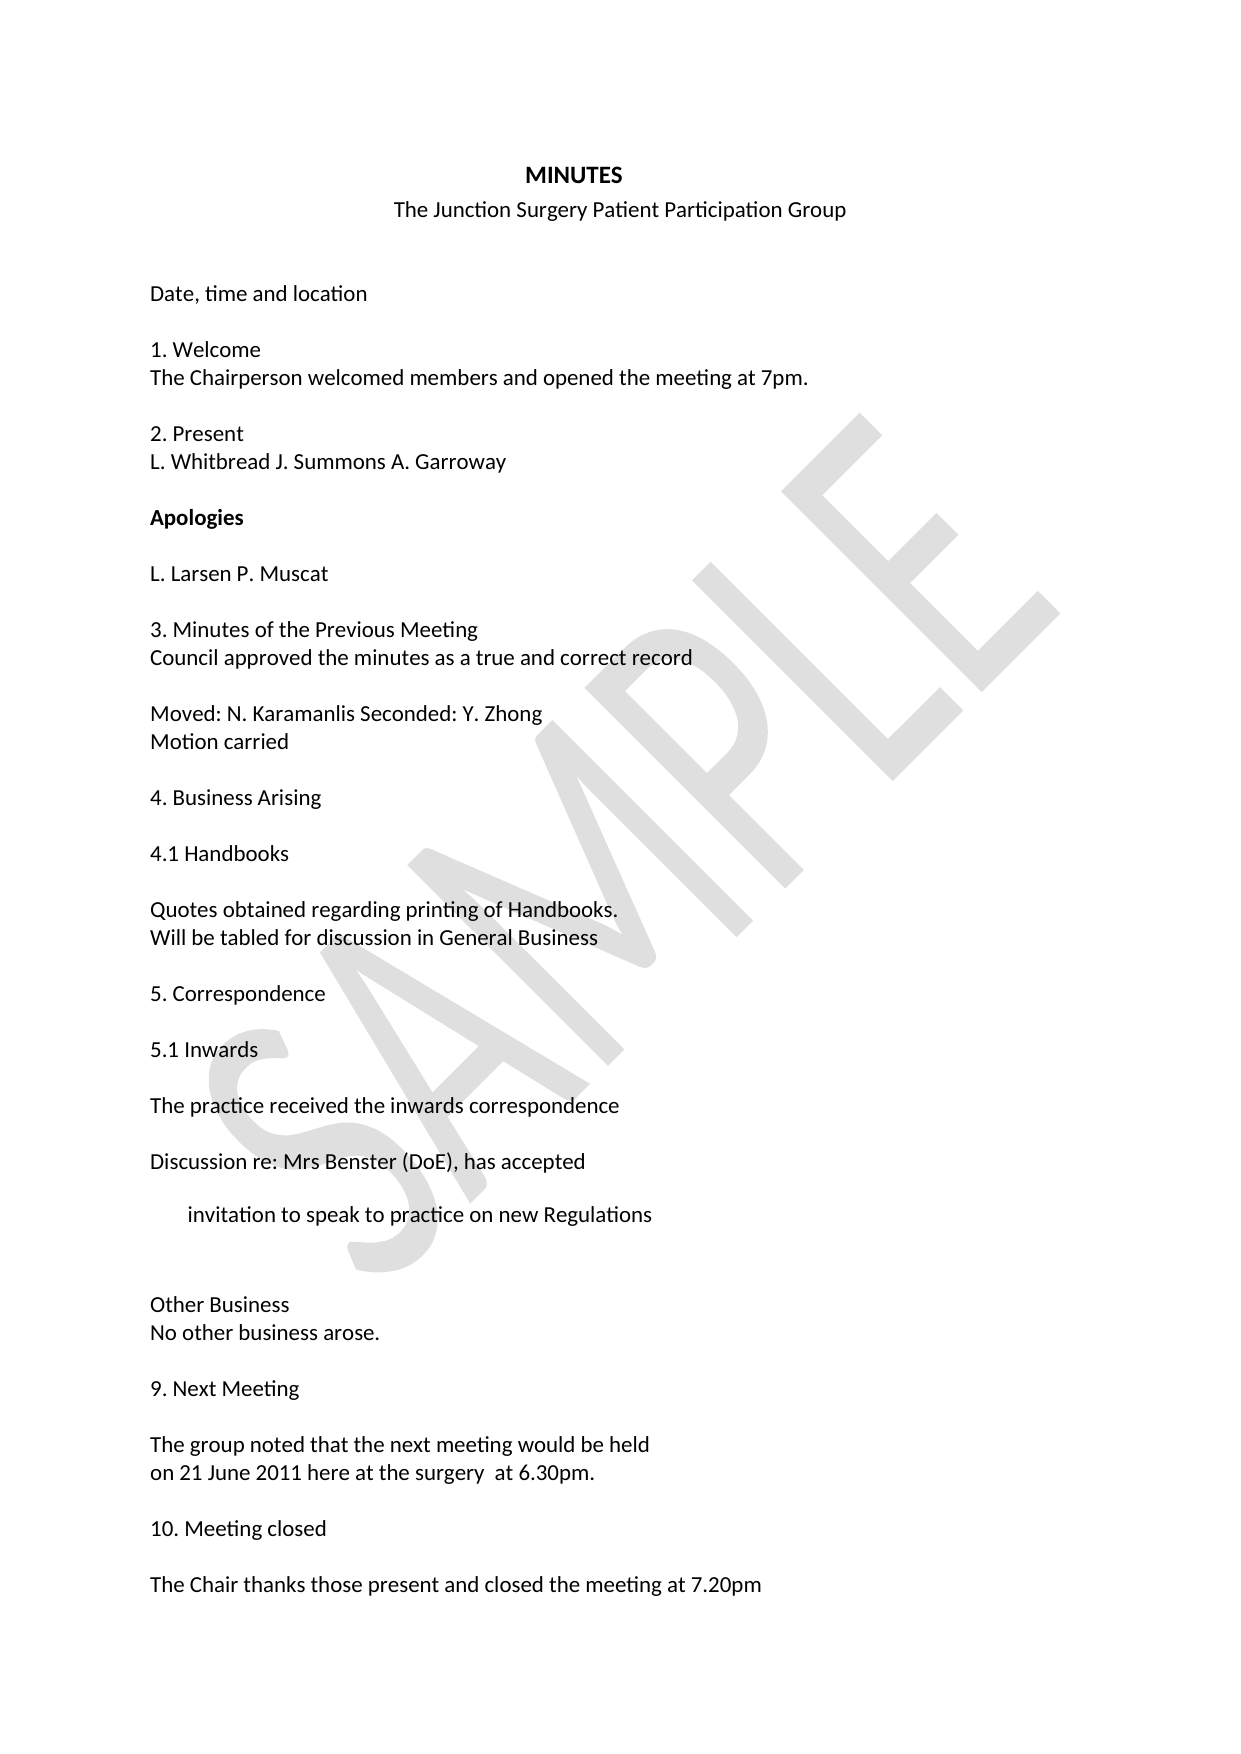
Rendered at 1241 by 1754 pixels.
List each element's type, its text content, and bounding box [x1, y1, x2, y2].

text Council approved the minutes as a true and correct record [150, 643, 1090, 671]
text Motion carried [150, 727, 1090, 755]
text L. Whitbread J. Summons A. Garroway [150, 447, 1090, 475]
text The practice received the inwards correspondence [150, 1091, 1090, 1119]
text The Chairperson welcomed members and opened the meeting at 7pm. [150, 363, 1090, 391]
text L. Larsen P. Muscat [150, 559, 1090, 587]
text 4. Business Arising [150, 783, 1090, 811]
text Discussion re: Mrs Benster (DoE), has accepted [150, 1147, 1090, 1175]
text Moved: N. Karamanlis Seconded: Y. Zhong [150, 699, 1090, 727]
text 10. Meeting closed [150, 1514, 1090, 1542]
text 1. Welcome [150, 335, 1090, 363]
text The Chair thanks those present and closed the meeting at 7.20pm [150, 1570, 1090, 1598]
text MINUTES [450, 160, 1090, 190]
text invitation to speak to practice on new Regulations [187, 1200, 1090, 1228]
text Quotes obtained regarding printing of Handbooks. [150, 895, 1090, 923]
text 2. Present [150, 419, 1090, 447]
text Apologies [150, 503, 1090, 531]
text The Junction Surgery Patient Participation Group [150, 195, 1090, 223]
text 5.1 Inwards [150, 1035, 1090, 1063]
text Other Business [150, 1290, 1090, 1318]
text Date, time and location [150, 279, 1090, 307]
text No other business arose. [150, 1318, 1090, 1346]
text on 21 June 2011 here at the surgery at 6.30pm. [150, 1458, 1090, 1486]
text 4.1 Handbooks [150, 839, 1090, 867]
text 9. Next Meeting [150, 1374, 1090, 1402]
text 5. Correspondence [150, 979, 1090, 1007]
text The group noted that the next meeting would be held [150, 1430, 1090, 1458]
text Will be tabled for discussion in General Business [150, 923, 1090, 951]
text 3. Minutes of the Previous Meeting [150, 615, 1090, 643]
